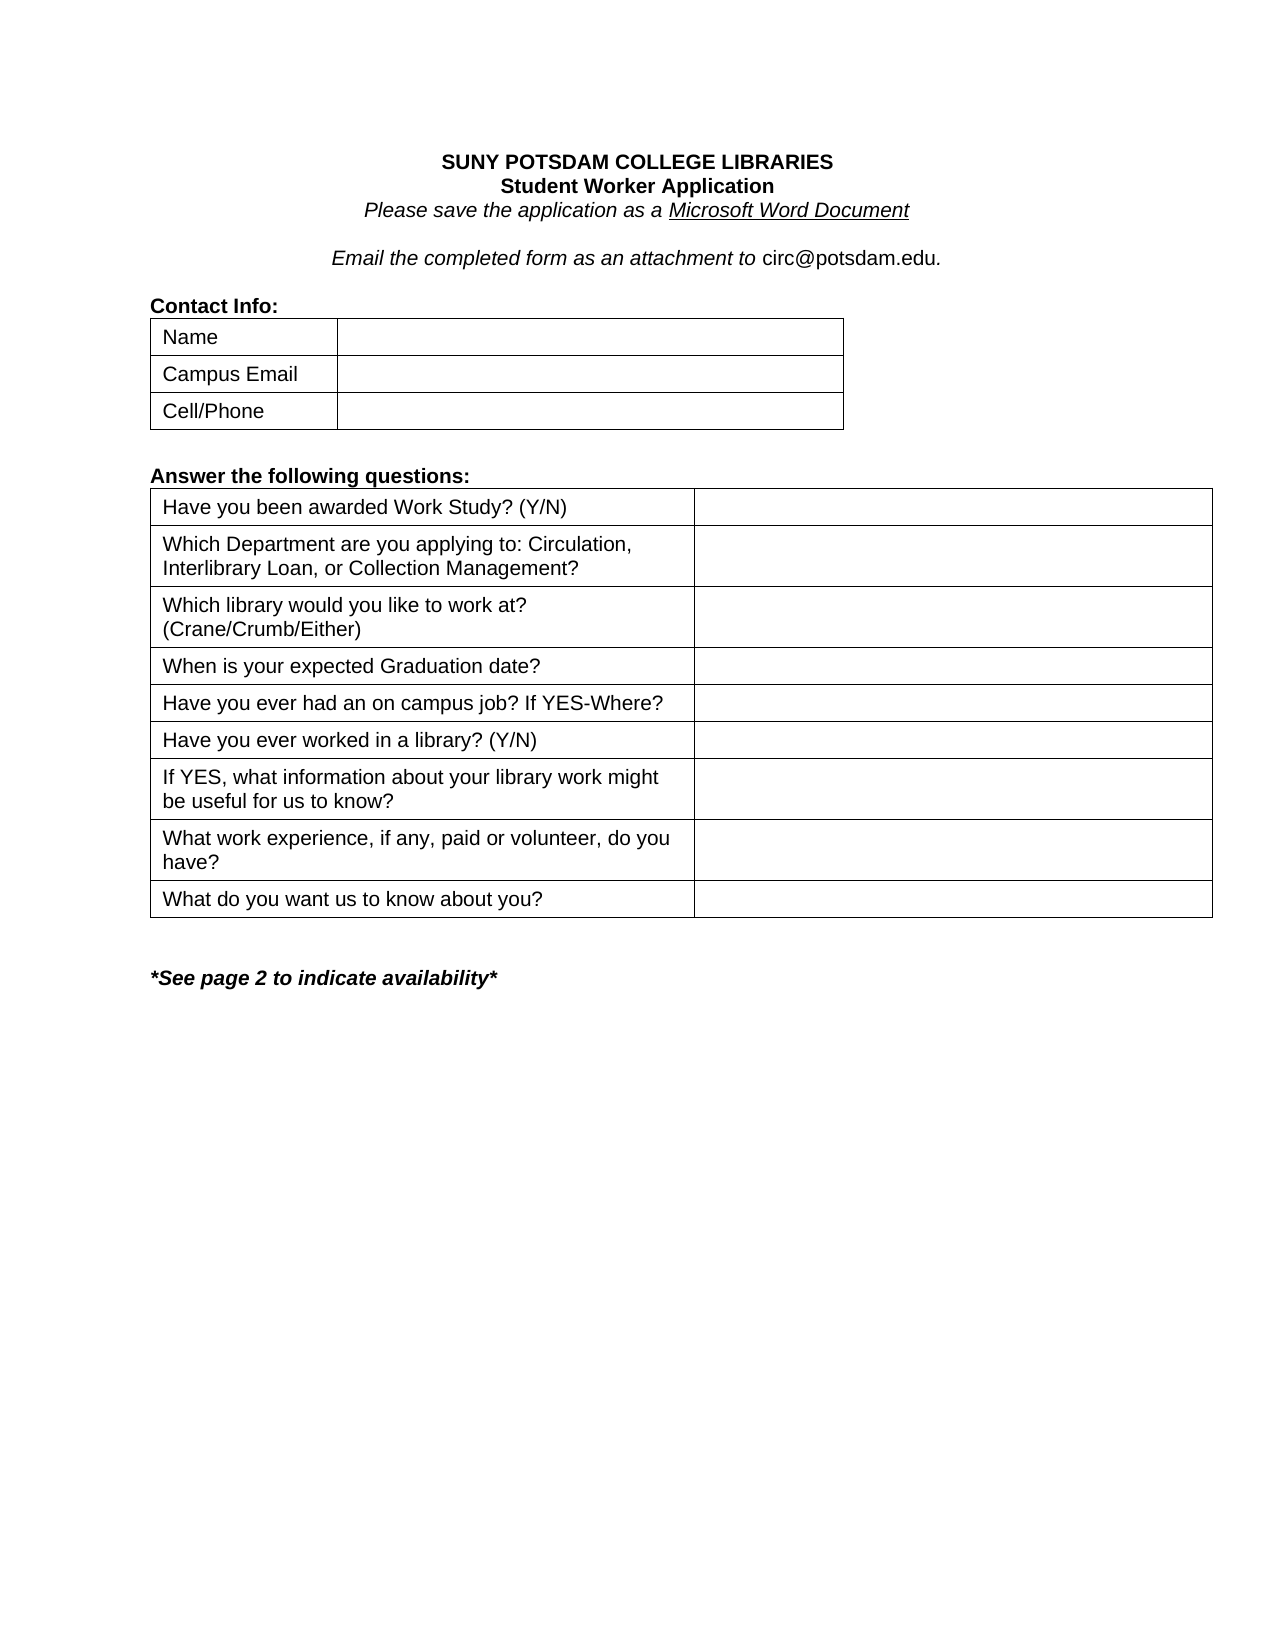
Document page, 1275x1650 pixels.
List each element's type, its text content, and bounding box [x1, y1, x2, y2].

table_cell [338, 393, 843, 429]
table_cell What work experience, if any, paid or volunteer, do you have? [151, 820, 694, 880]
table_cell If YES, what information about your library work might be useful for us to know? [151, 759, 694, 819]
table_cell [695, 759, 1212, 819]
table_cell [695, 881, 1212, 917]
table_cell [695, 526, 1212, 586]
text Answer the following questions: [150, 463, 1125, 487]
text Email the completed form as an attachment to circ@potsdam.edu. [150, 246, 1125, 270]
table_header Have you been awarded Work Study? (Y/N) [151, 489, 694, 524]
table_header [695, 489, 1212, 524]
table_cell When is your expected Graduation date? [151, 648, 694, 684]
table_cell Campus Email [151, 356, 337, 392]
table_header Name [151, 319, 337, 355]
table_cell Cell/Phone [151, 393, 337, 429]
text Contact Info: [150, 294, 1125, 318]
text Student Worker Application [150, 174, 1125, 198]
table_cell Have you ever worked in a library? (Y/N) [151, 722, 694, 758]
table_cell [338, 356, 843, 392]
text *See page 2 to indicate availability* [150, 966, 1125, 990]
table_cell [695, 587, 1212, 647]
table_cell What do you want us to know about you? [151, 881, 694, 917]
table_cell [695, 722, 1212, 758]
table_cell [695, 685, 1212, 721]
text Please save the application as a Microsoft Word Document [150, 198, 1125, 222]
text SUNY POTSDAM COLLEGE LIBRARIES [150, 150, 1125, 174]
table_cell Which Department are you applying to: Circulation, Interlibrary Loan, or Collection Management? [151, 526, 694, 586]
table_cell Have you ever had an on campus job? If YES-Where? [151, 685, 694, 721]
table_cell [695, 648, 1212, 684]
table_cell [695, 820, 1212, 880]
table_header [338, 319, 843, 355]
table_cell Which library would you like to work at? (Crane/Crumb/Either) [151, 587, 694, 647]
